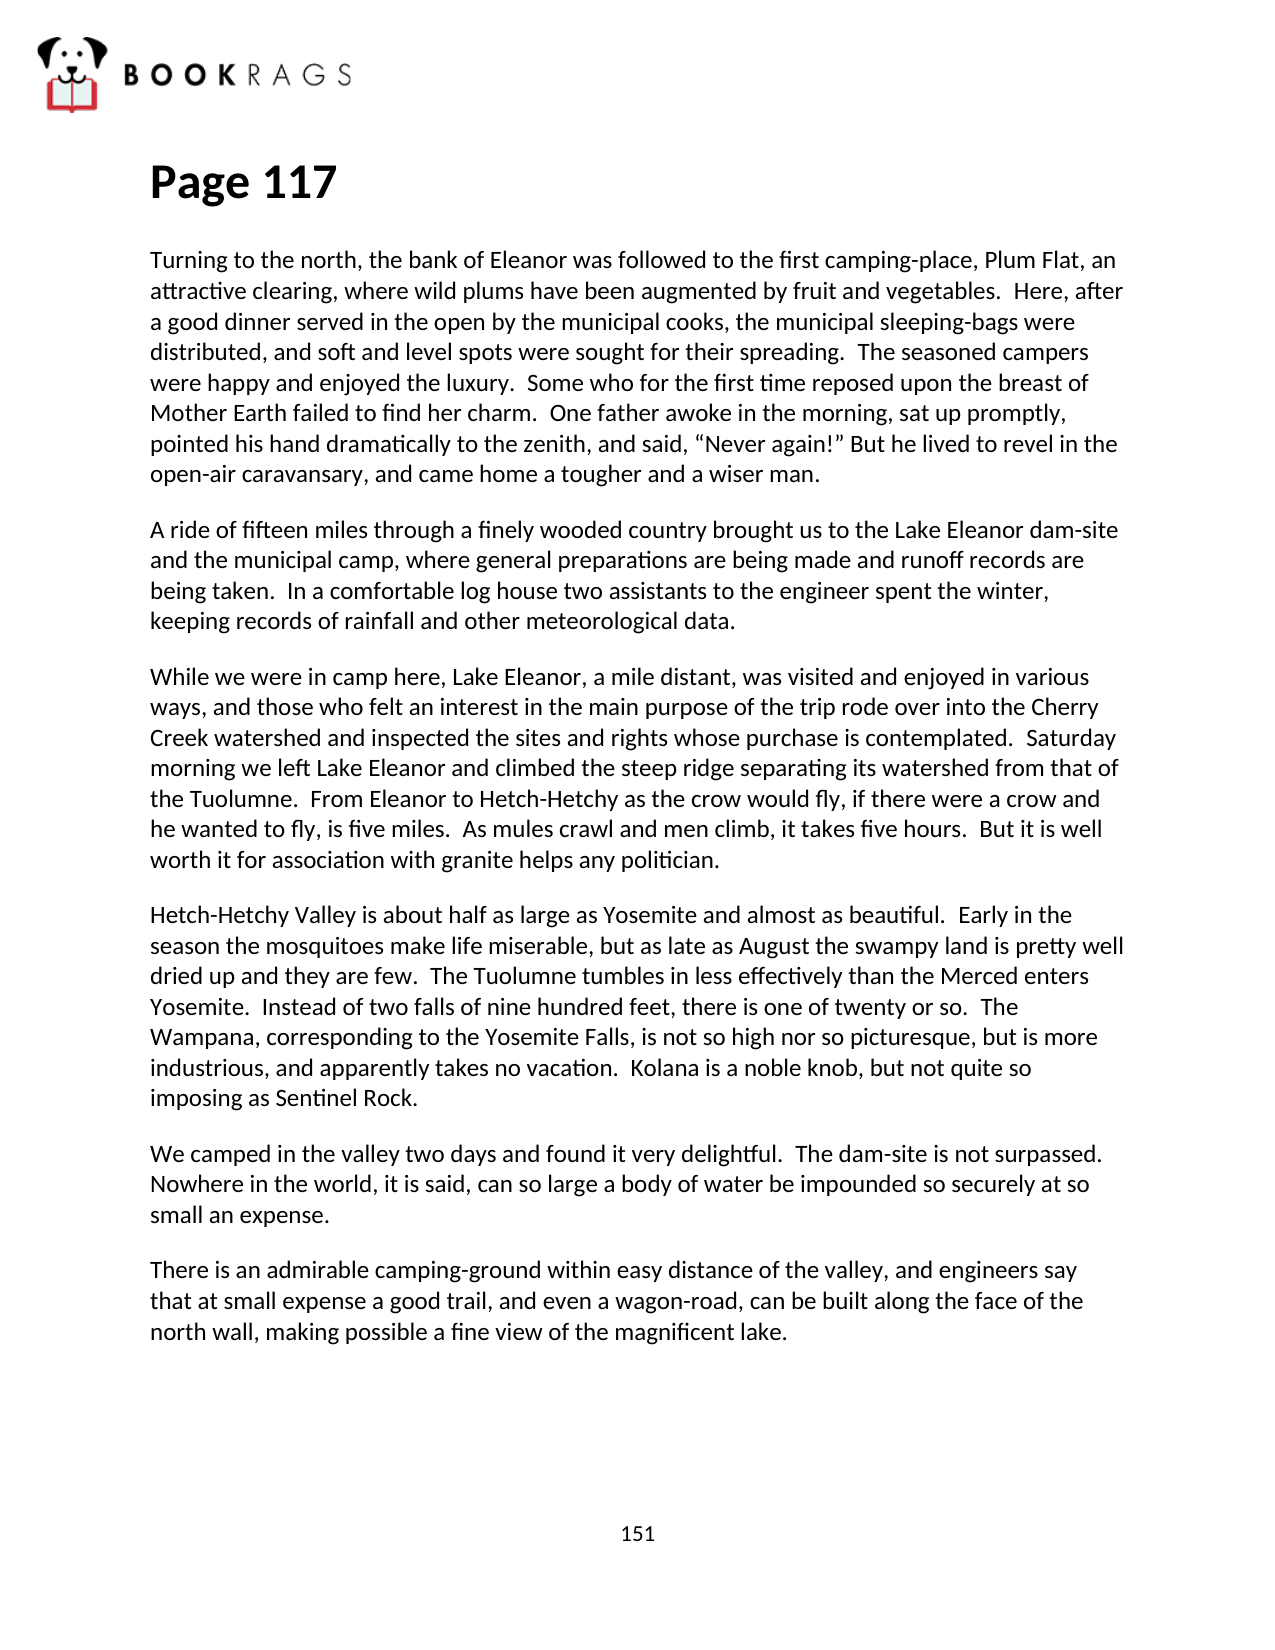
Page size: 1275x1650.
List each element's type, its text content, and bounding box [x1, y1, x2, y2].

text While we were in camp here, Lake Eleanor, a mile distant, was visited and enjoyed in various ways, and those who felt an interest in the main purpose of the trip rode over into the Cherry Creek watershed and inspected the sites and rights whose purchase is contemplated. Saturday morning we left Lake Eleanor and climbed the steep ridge separating its watershed from that of the Tuolumne. From Eleanor to Hetch-Hetchy as the crow would fly, if there were a crow and he wanted to fly, is five miles. As mules crawl and men climb, it takes five hours. But it is well worth it for association with granite helps any politician. [150, 661, 1125, 874]
text Turning to the north, the bank of Eleanor was followed to the first camping-place, Plum Flat, an attractive clearing, where wild plums have been augmented by fruit and vegetables. Here, after a good dinner served in the open by the municipal cooks, the municipal sleeping-bags were distributed, and soft and level spots were sought for their spreading. The seasoned campers were happy and enjoyed the luxury. Some who for the first time reposed upon the breast of Mother Earth failed to find her charm. One father awoke in the morning, sat up promptly, pointed his hand dramatically to the zenith, and said, “Never again!” But he lived to revel in the open-air caravansary, and came home a tougher and a wiser man. [150, 244, 1125, 489]
text A ride of fifteen miles through a finely wooded country brought us to the Lake Eleanor dam-site and the municipal camp, where general preparations are being made and runoff records are being taken. In a comfortable log house two assistants to the engineer spent the winter, keeping records of rainfall and other meteorological data. [150, 514, 1125, 636]
text Hetch-Hetchy Valley is about half as large as Yosemite and almost as beautiful. Early in the season the mosquitoes make life miserable, but as late as August the swampy land is pretty well dried up and they are few. The Tuolumne tumbles in less effectively than the Merced enters Yosemite. Instead of two falls of nine hundred feet, there is one of twenty or so. The Wampana, corresponding to the Yosemite Falls, is not so high nor so picturesque, but is more industrious, and apparently takes no vacation. Kolana is a noble knob, but not quite so imposing as Sentinel Rock. [150, 899, 1125, 1113]
text We camped in the valley two days and found it very delightful. The dam-site is not surpassed. Nowhere in the world, it is said, can so large a body of water be impounded so securely at so small an expense. [150, 1138, 1125, 1230]
text There is an admirable camping-ground within easy distance of the valley, and engineers say that at small expense a good trail, and even a wagon-road, can be built along the face of the north wall, making possible a fine view of the magnificent lake. [150, 1255, 1125, 1346]
text Page 117 [150, 150, 1125, 211]
picture [37, 37, 351, 113]
